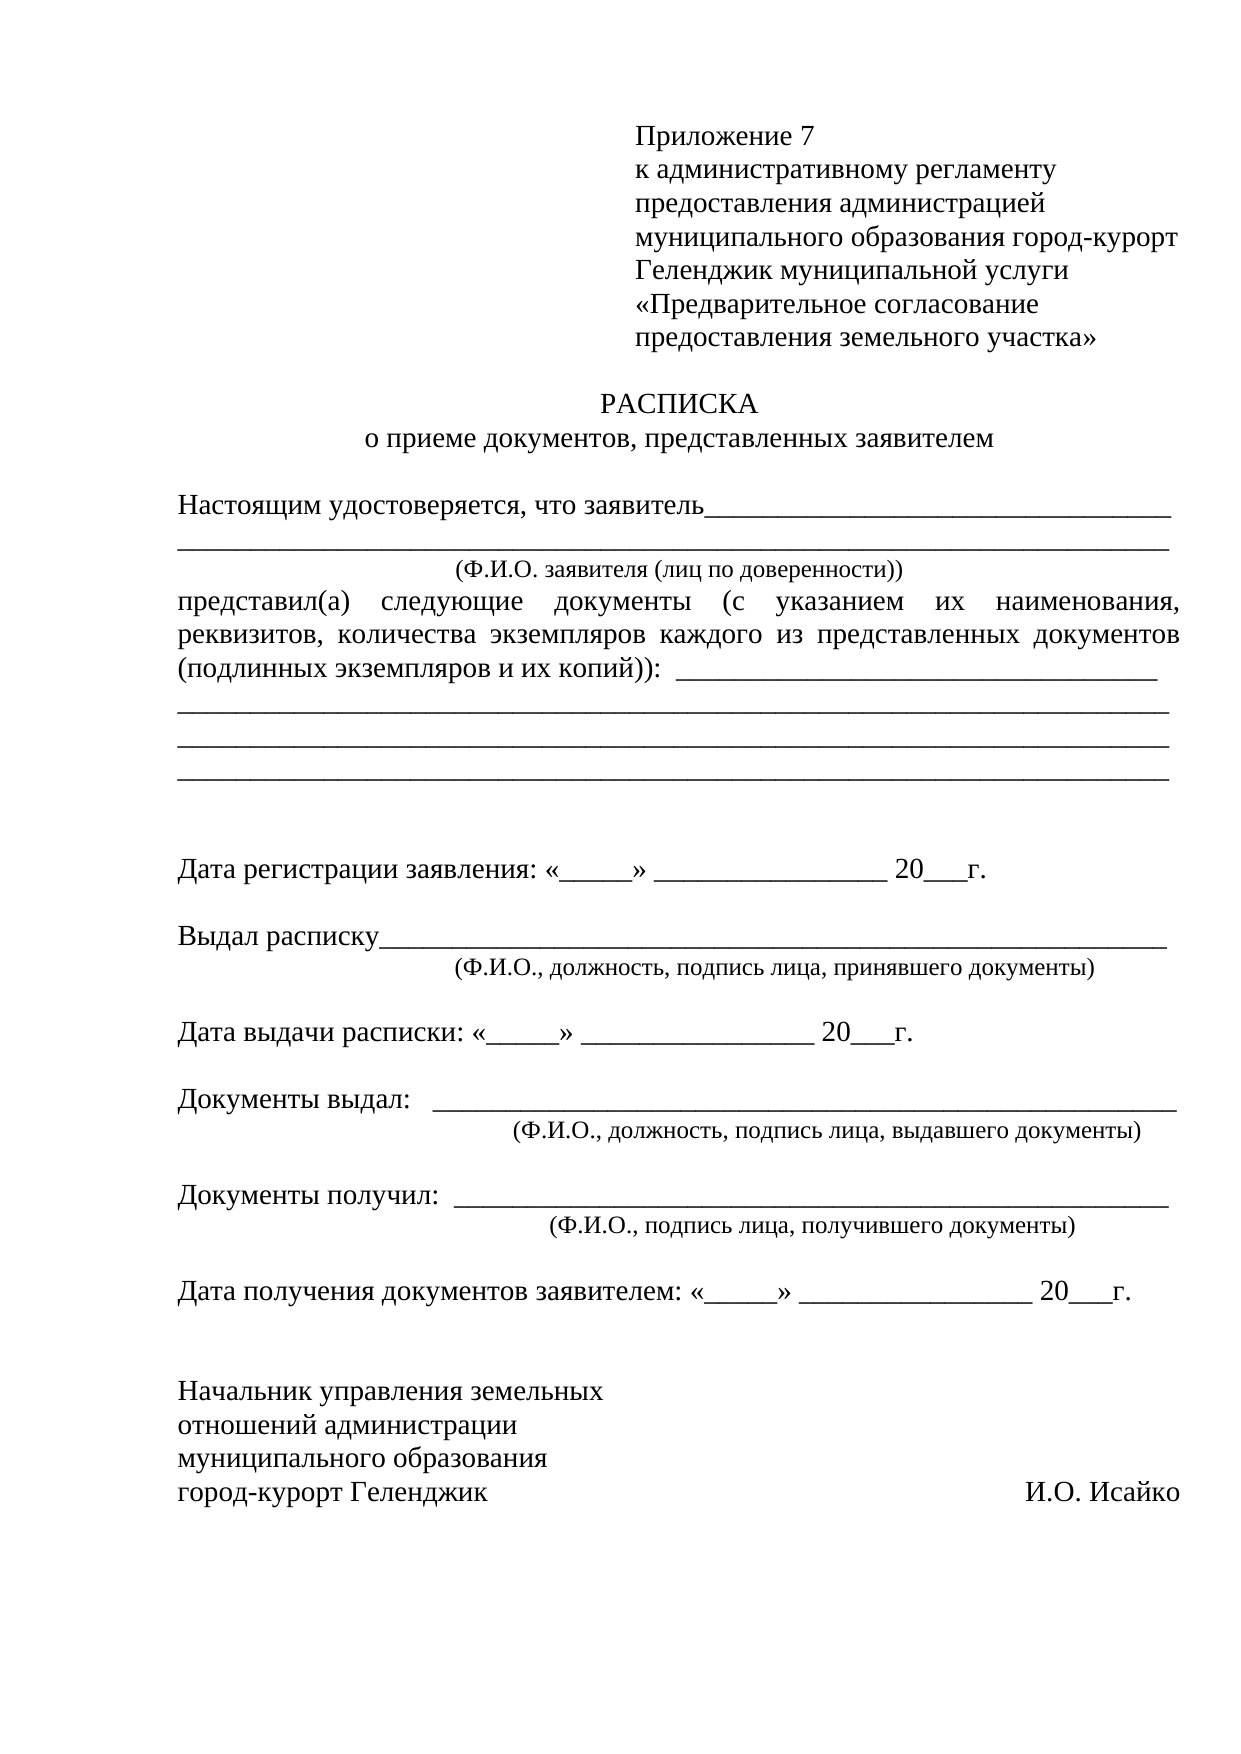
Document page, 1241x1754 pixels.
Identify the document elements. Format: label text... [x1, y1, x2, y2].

text Выдал расписку______________________________________________________ [177, 918, 1181, 952]
text ____________________________________________________________________ [177, 717, 1181, 751]
text к административному регламенту [635, 152, 1181, 185]
text Документы выдал: ___________________________________________________ [177, 1081, 1181, 1115]
text (Ф.И.О. заявителя (лиц по доверенности)) [177, 554, 1181, 583]
text город-курорт Геленджик И.О. Исайко [177, 1474, 1181, 1508]
text отношений администрации [177, 1407, 1181, 1441]
text Дата выдачи расписки: «_____» ________________ 20___г. [177, 1014, 1181, 1048]
text ____________________________________________________________________ [177, 683, 1181, 717]
text РАСПИСКА [177, 386, 1181, 420]
text ____________________________________________________________________ [177, 751, 1181, 784]
text (Ф.И.О., должность, подпись лица, выдавшего документы) [177, 1115, 1181, 1143]
text Настоящим удостоверяется, что заявитель________________________________ [177, 487, 1181, 521]
text Приложение 7 [635, 118, 1181, 152]
text ____________________________________________________________________ [177, 521, 1181, 554]
text (Ф.И.О., должность, подпись лица, принявшего документы) [177, 952, 1181, 981]
text (Ф.И.О., подпись лица, получившего документы) [177, 1211, 1181, 1239]
text муниципального образования [177, 1441, 1181, 1474]
text о приеме документов, представленных заявителем [177, 420, 1181, 453]
text предоставления администрацией муниципального образования город-курорт Геленджик муниципальной услуги «Предварительное согласование предоставления земельного участка» [635, 185, 1181, 353]
text Дата получения документов заявителем: «_____» ________________ 20___г. [177, 1273, 1181, 1306]
text Документы получил: _________________________________________________ [177, 1177, 1181, 1211]
text Дата регистрации заявления: «_____» ________________ 20___г. [177, 851, 1181, 885]
text Начальник управления земельных [177, 1373, 1181, 1407]
text представил(а) следующие документы (с указанием их наименования, реквизитов, количества экземпляров каждого из представленных документов (подлинных экземпляров и их копий)): _________________________________ [177, 583, 1181, 683]
